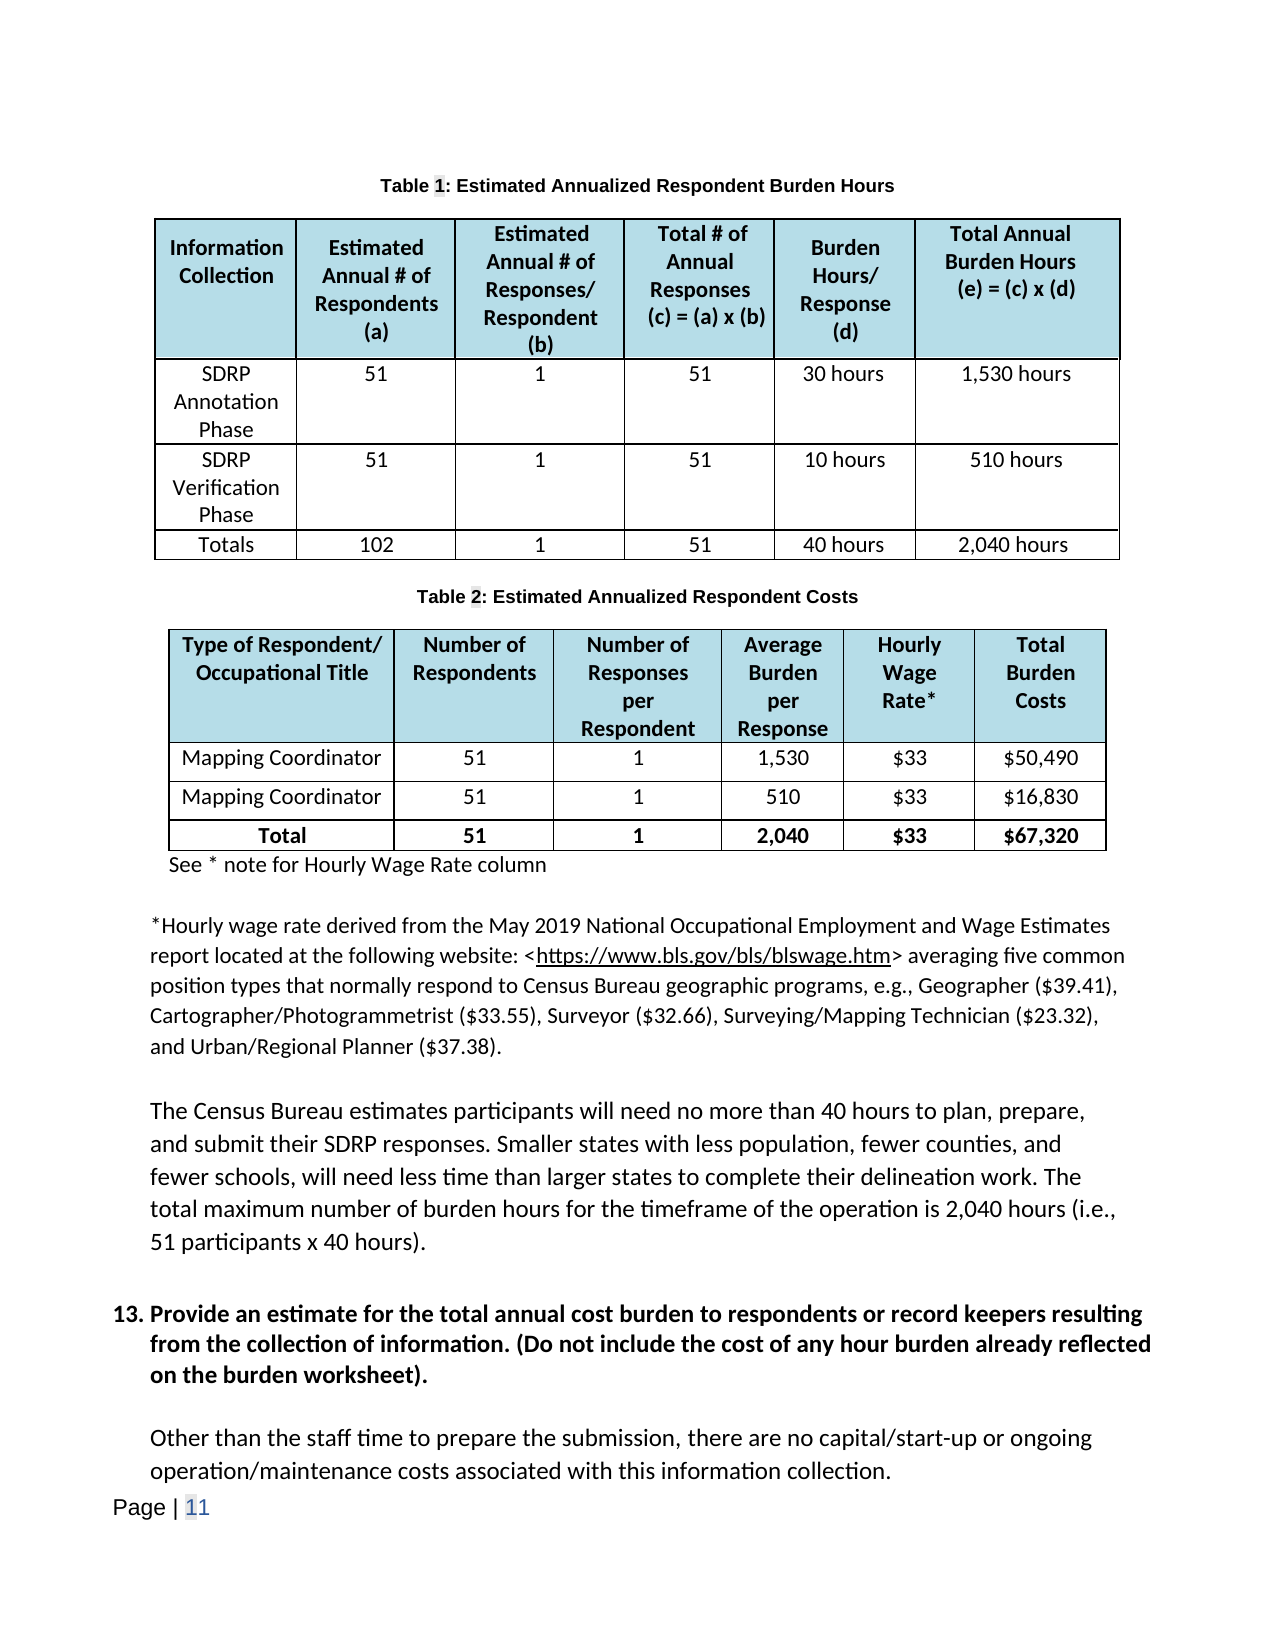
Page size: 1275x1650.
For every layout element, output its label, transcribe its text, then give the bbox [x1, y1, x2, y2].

text The Census Bureau estimates participants will need no more than 40 hours to plan, prepare, and submit their SDRP responses. Smaller states with less population, fewer counties, and fewer schools, will need less time than larger states to complete their delineation work. The total maximum number of burden hours for the timeframe of the operation is 2,040 hours (i.e., 51 participants x 40 hours). [150, 1095, 1125, 1257]
table_header Total # of Annual Responses (c) = (a) x (b) [625, 220, 773, 357]
text Table 2: Estimated Annualized Respondent Costs [112, 586, 471, 608]
table_cell 2,040 hours [916, 529, 1119, 559]
table_cell Totals [156, 531, 296, 559]
table_cell 510 hours [916, 443, 1119, 528]
table_cell 51 [625, 445, 774, 528]
table_cell Mapping Coordinator [170, 782, 393, 819]
table_cell 40 hours [775, 531, 915, 559]
table_header Burden Hours/ Response (d) [775, 220, 914, 357]
table_cell Mapping Coordinator [170, 743, 393, 781]
table_cell 1 [554, 743, 721, 781]
table_cell 51 [297, 360, 455, 443]
table_cell 10 hours [775, 445, 915, 528]
table_cell SDRP Annotation Phase [156, 360, 296, 443]
table_cell SDRP Verification Phase [156, 445, 296, 528]
text *Hourly wage rate derived from the May 2019 National Occupational Employment and Wage Estimates report located at the following website: <https://www.bls.gov/bls/blswage.htm> averaging five common position types that normally respond to Census Bureau geographic programs, e.g., Geographer ($39.41), Cartographer/Photogrammetrist ($33.55), Surveyor ($32.66), Surveying/Mapping Technician ($23.32), and Urban/Regional Planner ($37.38). [150, 911, 1125, 1060]
table_cell 1 [554, 782, 721, 819]
table_cell 1,530 [722, 743, 843, 781]
table_header Total Annual Burden Hours (e) = (c) x (d) [916, 220, 1119, 357]
text Table 2: Estimated Annualized Respondent Costs [481, 586, 1162, 608]
text Table 1: Estimated Annualized Respondent Burden Hours [445, 175, 1162, 197]
table_header Information Collection [156, 220, 295, 357]
text Table 1: Estimated Annualized Respondent Burden Hours [112, 175, 434, 197]
table_cell $33 [844, 743, 974, 781]
text Other than the staff time to prepare the submission, there are no capital/start-up or ongoing operation/maintenance costs associated with this information collection. [150, 1422, 1125, 1486]
table_cell 1 [554, 821, 721, 849]
table_header Estimated Annual # of Responses/ Respondent (b) [456, 220, 623, 357]
table_cell 1 [456, 531, 624, 559]
table_cell 102 [297, 531, 455, 559]
table_cell 30 hours [775, 360, 915, 443]
table_header Total Burden Costs [975, 630, 1105, 742]
table_cell 51 [395, 743, 553, 781]
subtitle Provide an estimate for the total annual cost burden to respondents or record keepers resulting from the collection of information. (Do not include the cost of any hour burden already reflected on the burden worksheet). [112, 1298, 1162, 1389]
table_header Hourly Wage Rate* [844, 630, 974, 742]
table_cell 51 [395, 782, 553, 819]
table_header Estimated Annual # of Respondents (a) [297, 220, 454, 357]
table_cell 2,040 [722, 821, 843, 849]
table_cell $33 [844, 821, 974, 849]
table_header Type of Respondent/ Occupational Title [170, 630, 393, 742]
table_cell 51 [625, 360, 774, 443]
table_cell 51 [625, 531, 774, 559]
table_header Number of Responses per Respondent [554, 630, 721, 742]
table_cell 1 [456, 360, 624, 443]
table_cell 1,530 hours [916, 358, 1119, 443]
table_cell 51 [297, 445, 455, 528]
text See * note for Hourly Wage Rate column [169, 851, 1125, 878]
table_cell $50,490 [975, 743, 1105, 781]
table_cell 51 [395, 821, 553, 849]
table_cell $16,830 [975, 782, 1105, 819]
table_cell $33 [844, 782, 974, 819]
table_cell 1 [456, 445, 624, 528]
table_header Number of Respondents [395, 630, 553, 742]
table_cell 510 [722, 782, 843, 819]
table_cell Total [170, 821, 393, 849]
table_header Average Burden per Response [722, 630, 843, 742]
table_cell $67,320 [975, 821, 1105, 849]
